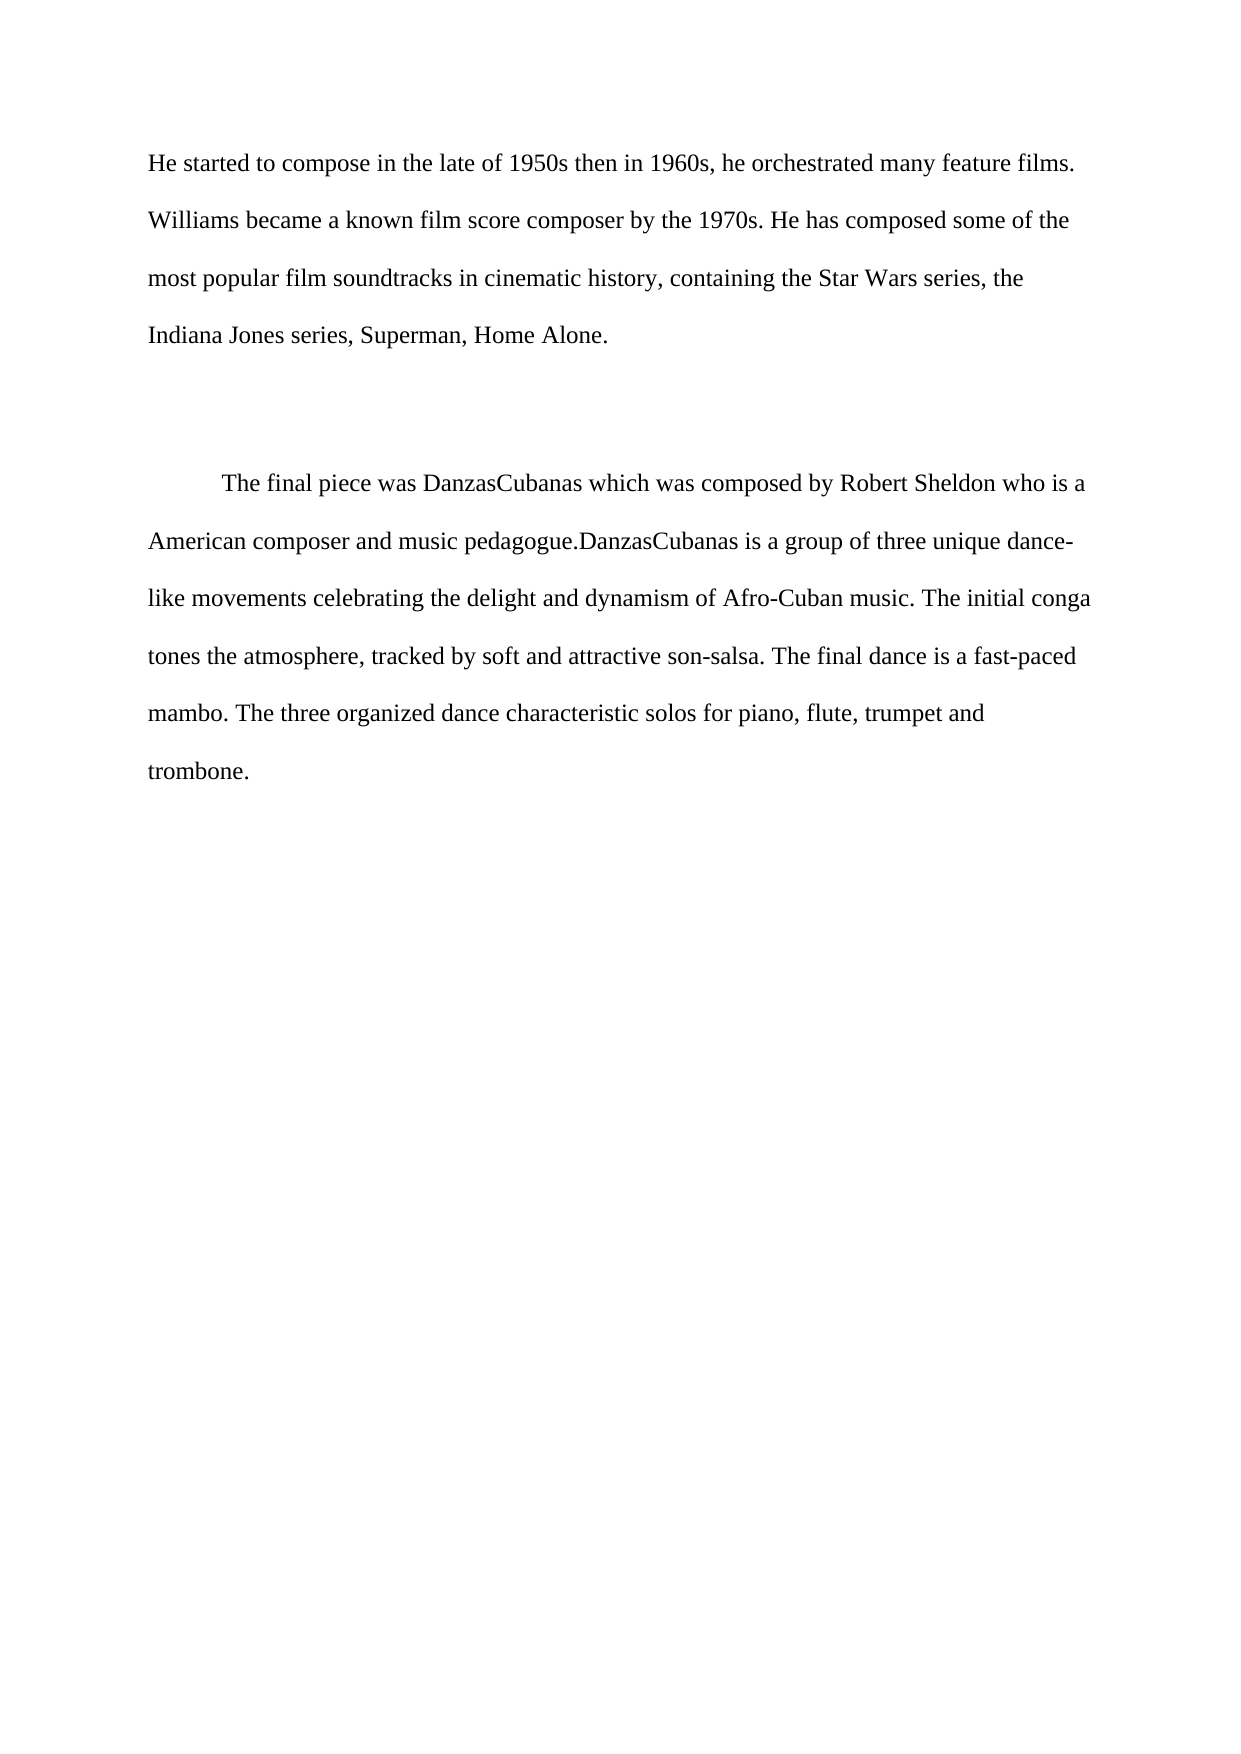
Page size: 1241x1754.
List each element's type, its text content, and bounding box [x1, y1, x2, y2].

text The final piece was DanzasCubanas which was composed by Robert Sheldon who is a American composer and music pedagogue.DanzasCubanas is a group of three unique dance-like movements celebrating the delight and dynamism of Afro-Cuban music. The initial conga tones the atmosphere, tracked by soft and attractive son-salsa. The final dance is a fast-paced mambo. The three organized dance characteristic solos for piano, flute, trumpet and trombone. [148, 468, 1093, 785]
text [148, 148, 1093, 349]
